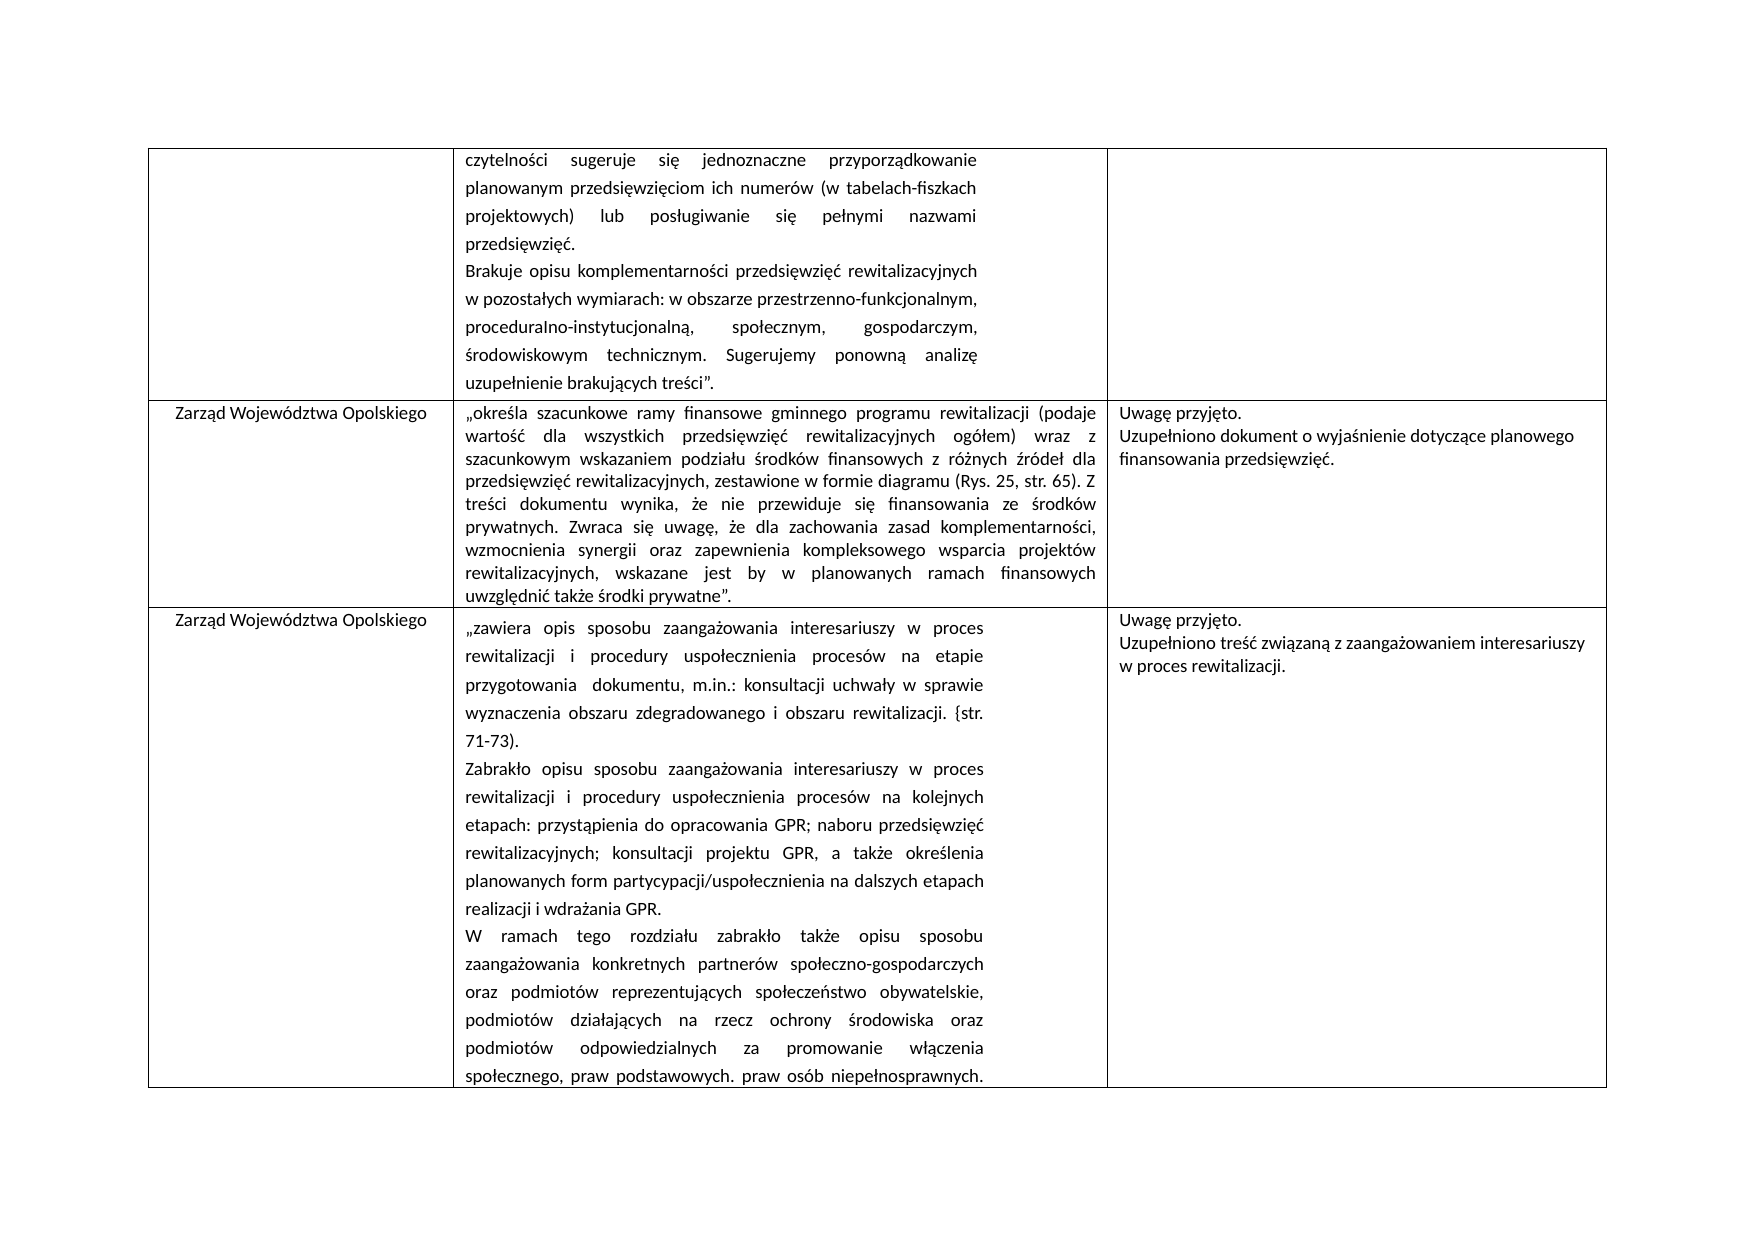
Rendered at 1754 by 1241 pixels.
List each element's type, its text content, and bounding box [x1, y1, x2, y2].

table_cell „określa szacunkowe ramy finansowe gminnego programu rewitalizacji (podaje wartość dla wszystkich przedsięwzięć rewitalizacyjnych ogółem) wraz z szacunkowym wskazaniem podziału środków finansowych z różnych źródeł dla przedsięwzięć rewitalizacyjnych, zestawione w formie diagramu (Rys. 25, str. 65). Z treści dokumentu wynika, że nie przewiduje się finansowania ze środków prywatnych. Zwraca się uwagę, że dla zachowania zasad komplementarności, wzmocnienia synergii oraz zapewnienia kompleksowego wsparcia projektów rewitalizacyjnych, wskazane jest by w planowanych ramach finansowych uwzględnić także środki prywatne”. [454, 401, 1107, 607]
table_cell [1108, 149, 1606, 400]
table_cell Zarząd Województwa Opolskiego [149, 401, 453, 607]
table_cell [149, 149, 453, 400]
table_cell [454, 149, 1107, 400]
table_cell Uwagę przyjęto. Uzupełniono dokument o wyjaśnienie dotyczące planowego finansowania przedsięwzięć. [1108, 401, 1606, 607]
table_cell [1108, 608, 1606, 1087]
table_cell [454, 608, 1107, 1087]
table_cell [149, 608, 453, 1087]
